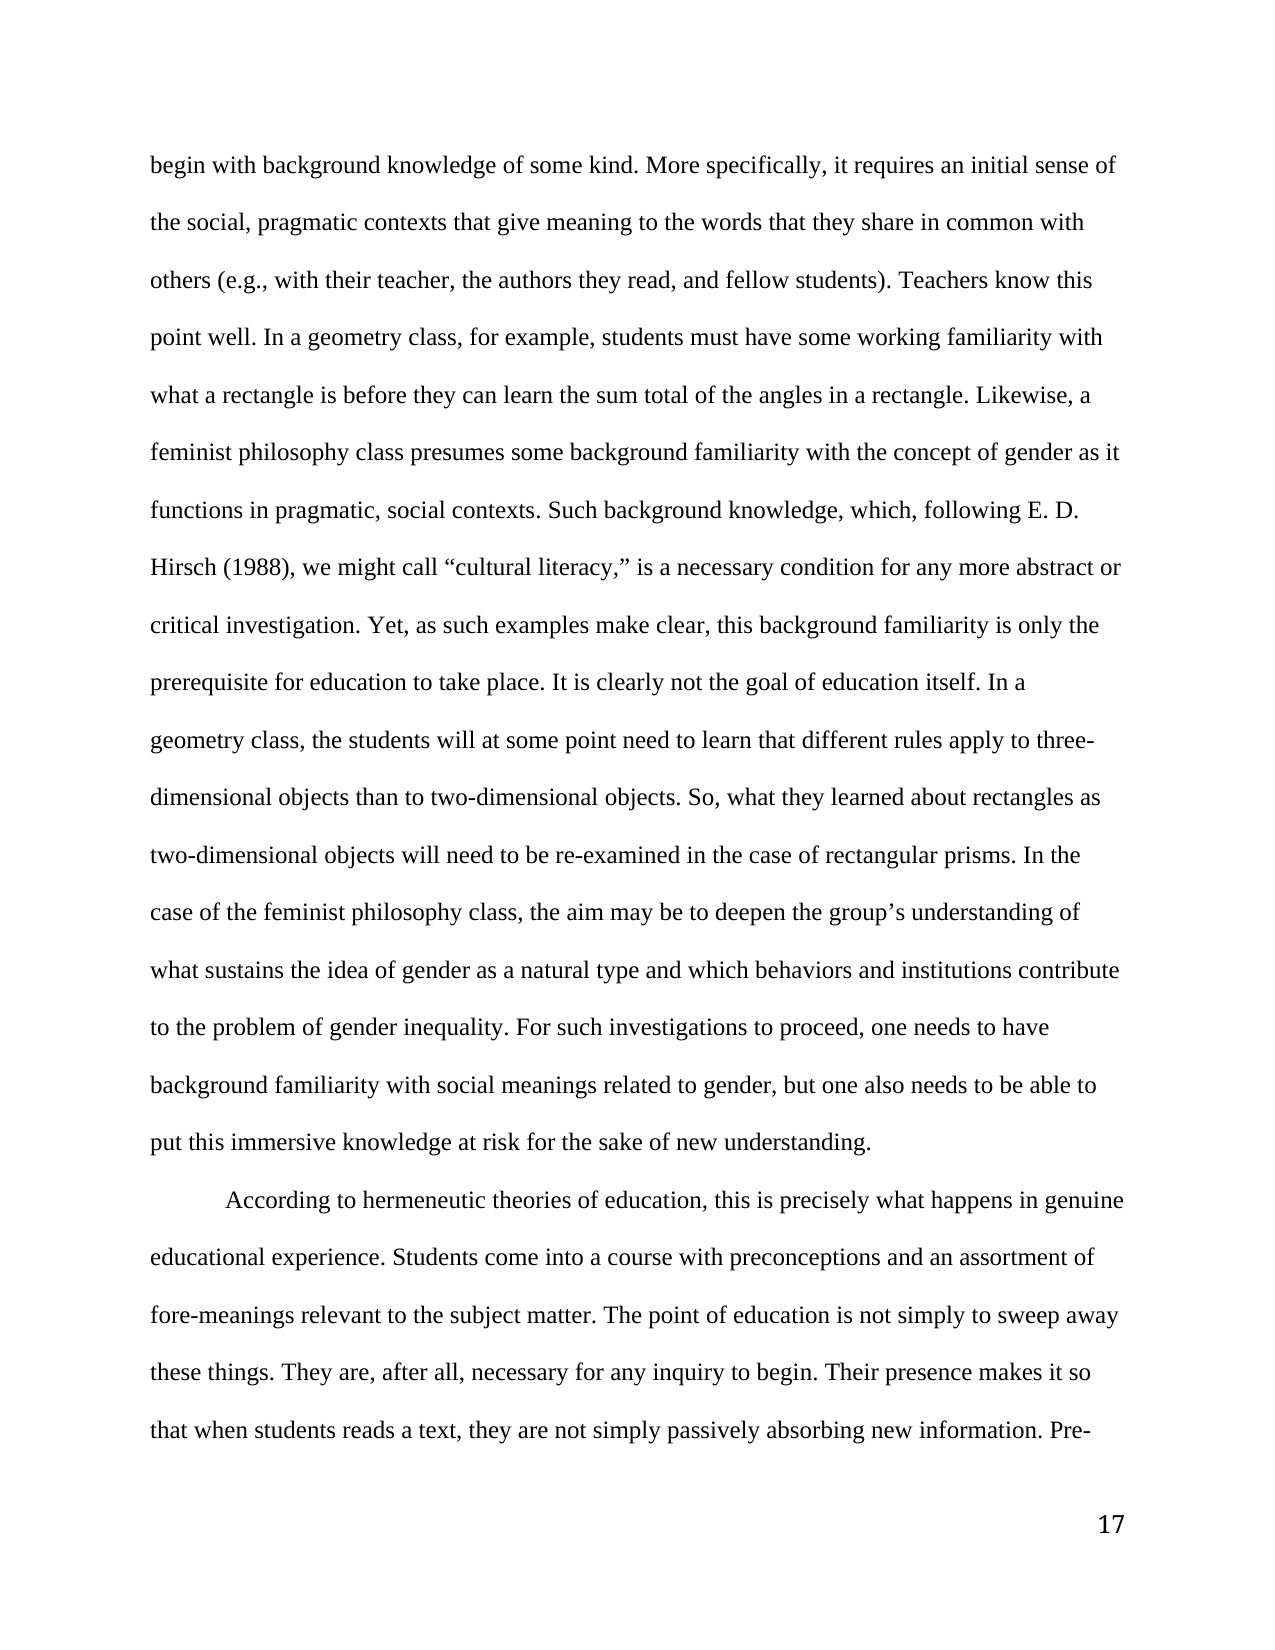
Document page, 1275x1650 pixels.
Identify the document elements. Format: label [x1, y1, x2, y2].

text [150, 150, 1125, 1156]
text [150, 1185, 1125, 1444]
